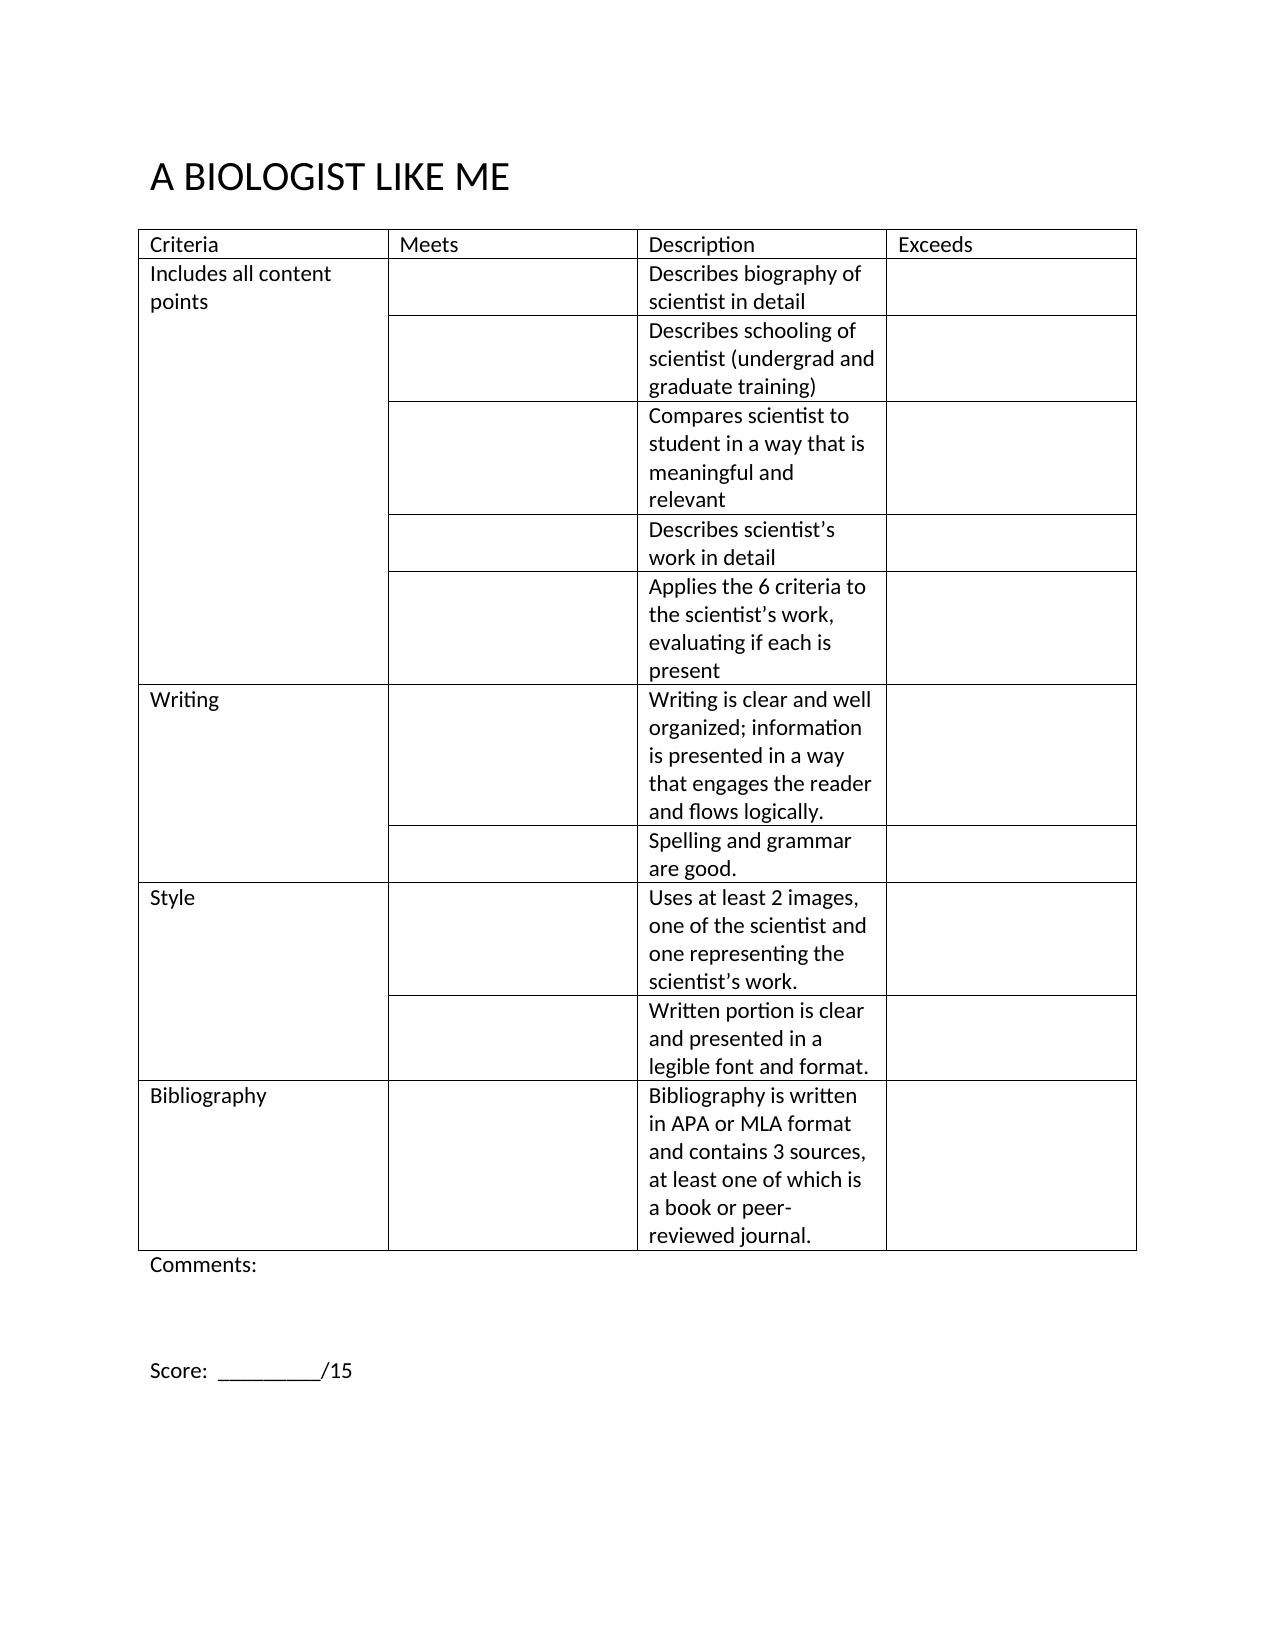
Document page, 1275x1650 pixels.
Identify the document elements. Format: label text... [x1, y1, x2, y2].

table_cell [887, 515, 1136, 571]
table_cell Spelling and grammar are good. [638, 826, 886, 882]
table_header Exceeds [887, 230, 1136, 258]
table_cell Compares scientist to student in a way that is meaningful and relevant [638, 402, 886, 514]
table_cell [887, 259, 1136, 315]
table_cell Bibliography is written in APA or MLA format and contains 3 sources, at least one of which is a book or peer-reviewed journal. [638, 1081, 886, 1249]
table_cell Applies the 6 criteria to the scientist’s work, evaluating if each is present [638, 572, 886, 684]
table_cell [887, 826, 1136, 882]
table_cell [887, 883, 1136, 995]
table_cell Writing is clear and well organized; information is presented in a way that engages the reader and flows logically. [638, 685, 886, 825]
text Score: _________/15 [150, 1357, 1125, 1384]
table_cell [389, 316, 637, 401]
table_cell [389, 996, 637, 1080]
text Comments: [150, 1251, 1125, 1278]
table_cell [389, 685, 637, 825]
table_cell Written portion is clear and presented in a legible font and format. [638, 996, 886, 1080]
table_cell [887, 572, 1136, 684]
table_cell [389, 826, 637, 882]
table_cell [389, 402, 637, 514]
table_cell Describes scientist’s work in detail [638, 515, 886, 571]
table_cell [389, 1081, 637, 1249]
table_header Meets [389, 230, 637, 258]
table_cell Describes biography of scientist in detail [638, 259, 886, 315]
table_cell [887, 1081, 1136, 1249]
table_cell [389, 515, 637, 571]
table_header Description [638, 230, 886, 258]
table_cell Uses at least 2 images, one of the scientist and one representing the scientist’s work. [638, 883, 886, 995]
table_cell [389, 883, 637, 995]
table_cell [887, 685, 1136, 825]
table_cell Style [139, 883, 388, 1080]
table_cell [887, 316, 1136, 401]
table_cell Includes all content points [139, 259, 388, 684]
table_cell [389, 259, 637, 315]
table_cell Writing [139, 685, 388, 882]
table_header Criteria [139, 230, 388, 258]
table_cell [887, 996, 1136, 1080]
table_cell [887, 402, 1136, 514]
table_cell [389, 572, 637, 684]
table_cell Describes schooling of scientist (undergrad and graduate training) [638, 316, 886, 401]
table_cell Bibliography [139, 1081, 388, 1249]
text A BIOLOGIST LIKE ME [150, 150, 1125, 201]
